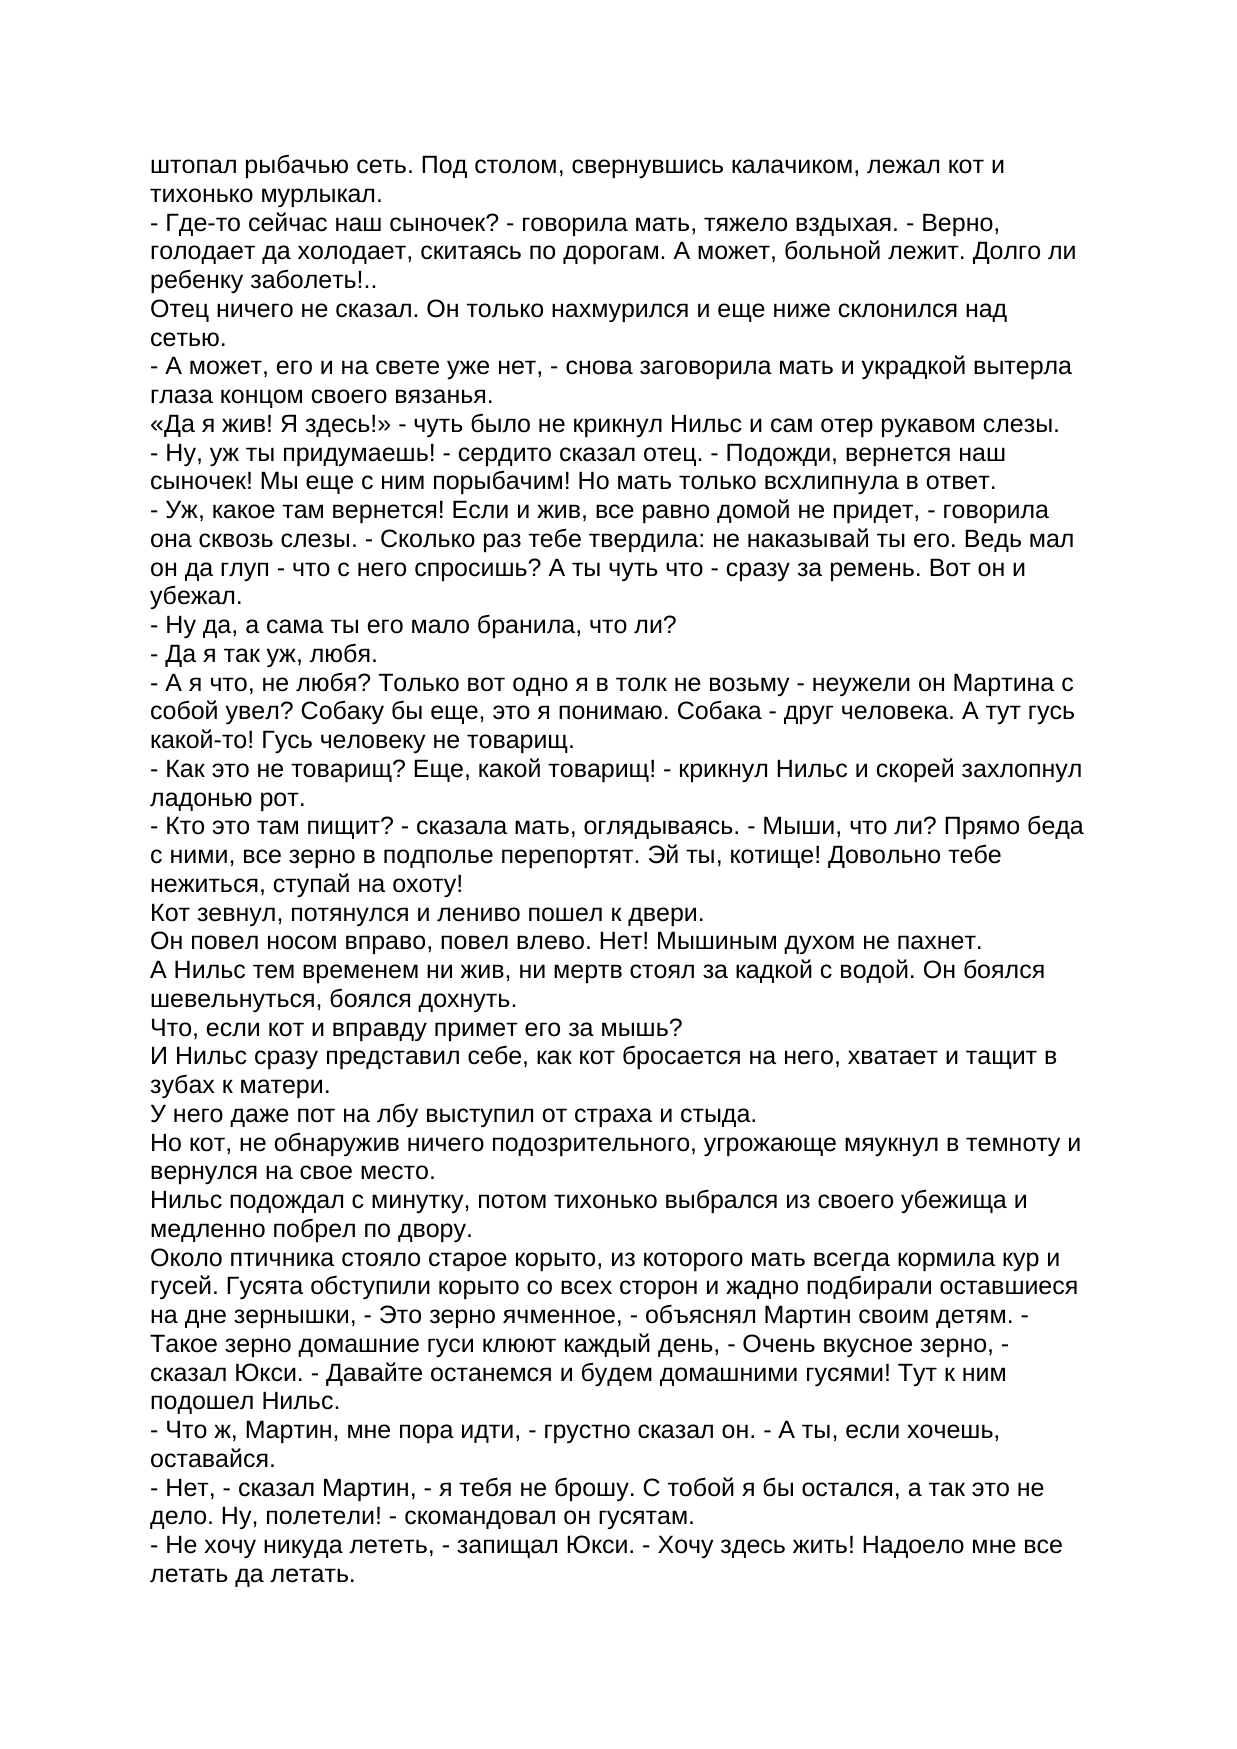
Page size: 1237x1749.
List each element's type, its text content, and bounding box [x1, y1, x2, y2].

text - Ну да, а сама ты его мало бранила, что ли? [150, 610, 1086, 639]
text Нильс подождал с минутку, потом тихонько выбрался из своего убежища и медленно побрел по двору. [150, 1185, 1086, 1242]
text У него даже пот на лбу выступил от страха и стыда. [150, 1099, 1086, 1127]
text - Уж, какое там вернется! Если и жив, все равно домой не придет, - говорила она сквозь слезы. - Сколько раз тебе твердила: не наказывай ты его. Ведь мал он да глуп - что с него спросишь? А ты чуть что - сразу за ремень. Вот он и убежал. [150, 495, 1086, 610]
text - Где-то сейчас наш сыночек? - говорила мать, тяжело вздыхая. - Верно, голодает да холодает, скитаясь по дорогам. А может, больной лежит. Долго ли ребенку заболеть!.. [150, 207, 1086, 294]
text - Да я так уж, любя. [150, 639, 1086, 667]
text - Кто это там пищит? - сказала мать, оглядываясь. - Мыши, что ли? Прямо беда с ними, все зерно в подполье перепортят. Эй ты, котище! Довольно тебе нежиться, ступай на охоту! [150, 811, 1086, 897]
text - Нет, - сказал Мартин, - я тебя не брошу. С тобой я бы остался, а так это не дело. Ну, полетели! - скомандовал он гусятам. [150, 1472, 1086, 1530]
text И Нильс сразу представил себе, как кот бросается на него, хватает и тащит в зубах к матери. [150, 1041, 1086, 1099]
text Кот зевнул, потянулся и лениво пошел к двери. [150, 897, 1086, 926]
text - Что ж, Мартин, мне пора идти, - грустно сказал он. - А ты, если хочешь, оставайся. [150, 1415, 1086, 1472]
text - Ну, уж ты придумаешь! - сердито сказал отец. - Подожди, вернется наш сыночек! Мы еще с ним порыбачим! Но мать только всхлипнула в ответ. [150, 437, 1086, 495]
text - Не хочу никуда лететь, - запищал Юкси. - Хочу здесь жить! Надоело мне все летать да летать. [150, 1530, 1086, 1587]
text - А может, его и на свете уже нет, - снова заговорила мать и украдкой вытерла глаза концом своего вязанья. [150, 351, 1086, 409]
text Что, если кот и вправду примет его за мышь? [150, 1012, 1086, 1041]
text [150, 150, 1086, 207]
text Отец ничего не сказал. Он только нахмурился и еще ниже склонился над сетью. [150, 294, 1086, 351]
text Но кот, не обнаружив ничего подозрительного, угрожающе мяукнул в темноту и вернулся на свое место. [150, 1127, 1086, 1185]
text Он повел носом вправо, повел влево. Нет! Мышиным духом не пахнет. [150, 926, 1086, 955]
text А Нильс тем временем ни жив, ни мертв стоял за кадкой с водой. Он боялся шевельнуться, боялся дохнуть. [150, 955, 1086, 1012]
text «Да я жив! Я здесь!» - чуть было не крикнул Нильс и сам отер рукавом слезы. [150, 409, 1086, 437]
text Около птичника стояло старое корыто, из которого мать всегда кормила кур и гусей. Гусята обступили корыто со всех сторон и жадно подбирали оставшиеся на дне зернышки, - Это зерно ячменное, - объяснял Мартин своим детям. - Такое зерно домашние гуси клюют каждый день, - Очень вкусное зерно, - сказал Юкси. - Давайте останемся и будем домашними гусями! Тут к ним подошел Нильс. [150, 1242, 1086, 1415]
text - Как это не товарищ? Еще, какой товарищ! - крикнул Нильс и скорей захлопнул ладонью рот. [150, 754, 1086, 811]
text - А я что, не любя? Только вот одно я в толк не возьму - неужели он Мартина с собой увел? Собаку бы еще, это я понимаю. Собака - друг человека. А тут гусь какой-то! Гусь человеку не товарищ. [150, 667, 1086, 754]
